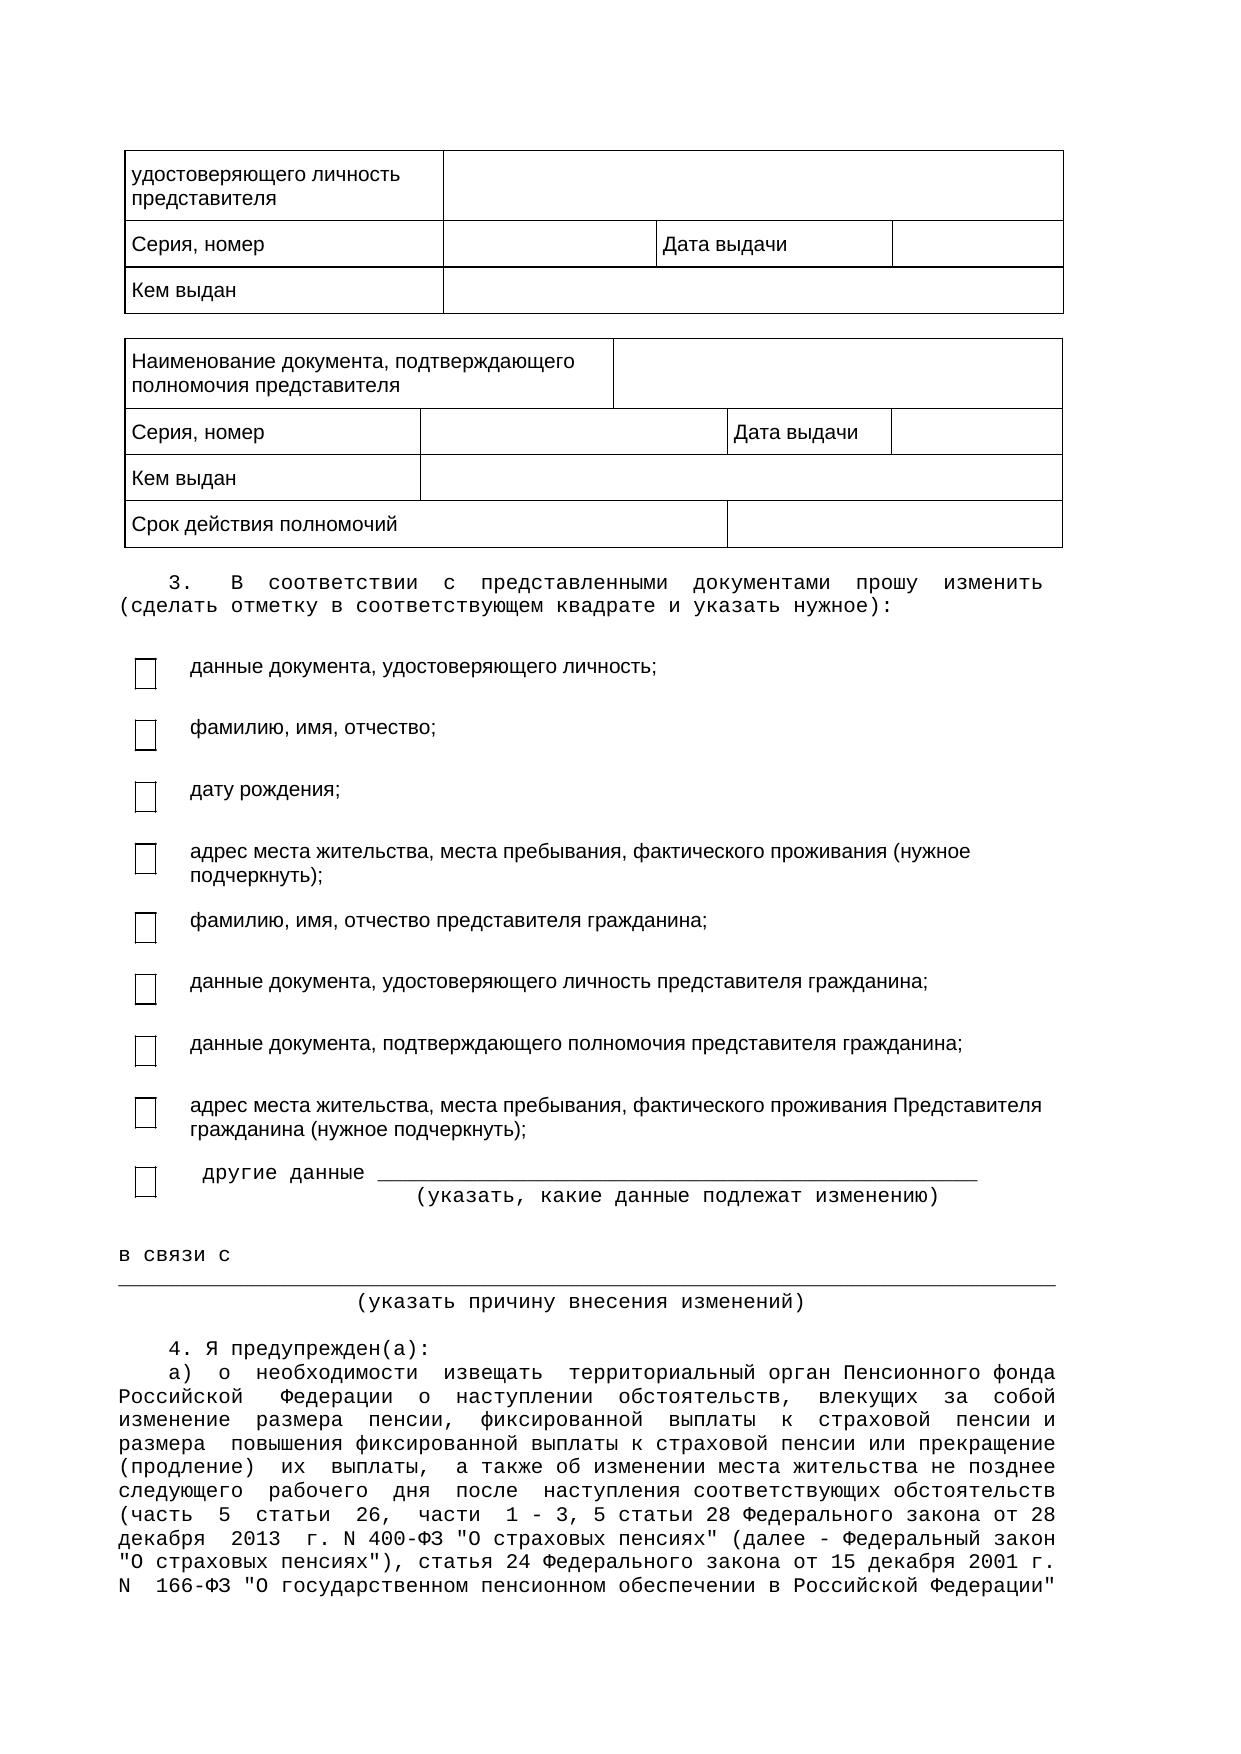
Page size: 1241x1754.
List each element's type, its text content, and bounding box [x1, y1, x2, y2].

text (сделать отметку в соответствующем квадрате и указать нужное): [118, 595, 1181, 619]
text в связи с [118, 1244, 1181, 1267]
text Российской Федерации о наступлении обстоятельств, влекущих за собой [118, 1386, 1181, 1409]
table_cell Дата выдачи [657, 221, 892, 266]
table_header [444, 151, 1063, 220]
text ___________________________________________________________________________ [118, 1267, 1181, 1291]
table_cell данные документа, удостоверяющего личность представителя гражданина; [184, 959, 1063, 1020]
table_cell [728, 501, 1062, 547]
text декабря 2013 г. N 400-ФЗ "О страховых пенсиях" (далее - Федеральный закон [118, 1527, 1181, 1551]
table_cell Серия, номер [126, 409, 420, 454]
table_cell другие данные ________________________________________________ (указать, какие данные подлежат изменению) [184, 1151, 1063, 1220]
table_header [126, 151, 443, 220]
text (часть 5 статьи 26, части 1 - 3, 5 статьи 28 Федерального закона от 28 [118, 1504, 1181, 1527]
table_cell [125, 1151, 183, 1220]
text следующего рабочего дня после наступления соответствующих обстоятельств [118, 1480, 1181, 1504]
text размера повышения фиксированной выплаты к страховой пенсии или прекращение [118, 1433, 1181, 1457]
table_cell [444, 221, 656, 266]
table_cell [125, 959, 183, 1020]
text а) о необходимости извещать территориальный орган Пенсионного фонда [118, 1362, 1181, 1386]
table_cell фамилию, имя, отчество представителя гражданина; [184, 897, 1063, 959]
table_cell адрес места жительства, места пребывания, фактического проживания Представителя гражданина (нужное подчеркнуть); [184, 1082, 1063, 1151]
table_cell [125, 828, 183, 897]
text изменение размера пенсии, фиксированной выплаты к страховой пенсии и [118, 1409, 1181, 1433]
table_cell [892, 409, 1062, 454]
table_cell Серия, номер [126, 221, 443, 266]
table_cell [125, 1082, 183, 1151]
table_header Наименование документа, подтверждающего полномочия представителя [126, 339, 613, 408]
table_cell фамилию, имя, отчество; [184, 705, 1063, 766]
table_cell [125, 705, 183, 766]
table_cell [125, 766, 183, 828]
text (указать причину внесения изменений) [118, 1291, 1181, 1315]
text 3. В соответствии с представленными документами прошу изменить [118, 572, 1181, 595]
table_cell [421, 409, 727, 454]
table_cell Дата выдачи [728, 409, 891, 454]
table_cell Срок действия полномочий [126, 501, 727, 547]
table_cell [125, 897, 183, 959]
text 4. Я предупрежден(а): [118, 1338, 1181, 1362]
table_cell дату рождения; [184, 766, 1063, 828]
table_cell [125, 1020, 183, 1082]
table_header данные документа, удостоверяющего личность; [184, 643, 1063, 704]
table_cell адрес места жительства, места пребывания, фактического проживания (нужное подчеркнуть); [184, 828, 1063, 897]
table_cell Кем выдан [126, 455, 420, 500]
text N 166-ФЗ "О государственном пенсионном обеспечении в Российской Федерации" [118, 1575, 1181, 1598]
table_header [125, 643, 183, 704]
table_cell [421, 455, 1062, 500]
text (продление) их выплаты, а также об изменении места жительства не позднее [118, 1457, 1181, 1480]
table_cell [444, 268, 1063, 313]
text "О страховых пенсиях"), статья 24 Федерального закона от 15 декабря 2001 г. [118, 1551, 1181, 1575]
table_header [614, 339, 1062, 408]
table_cell Кем выдан [126, 268, 443, 313]
table_cell данные документа, подтверждающего полномочия представителя гражданина; [184, 1020, 1063, 1082]
table_cell [893, 221, 1063, 266]
